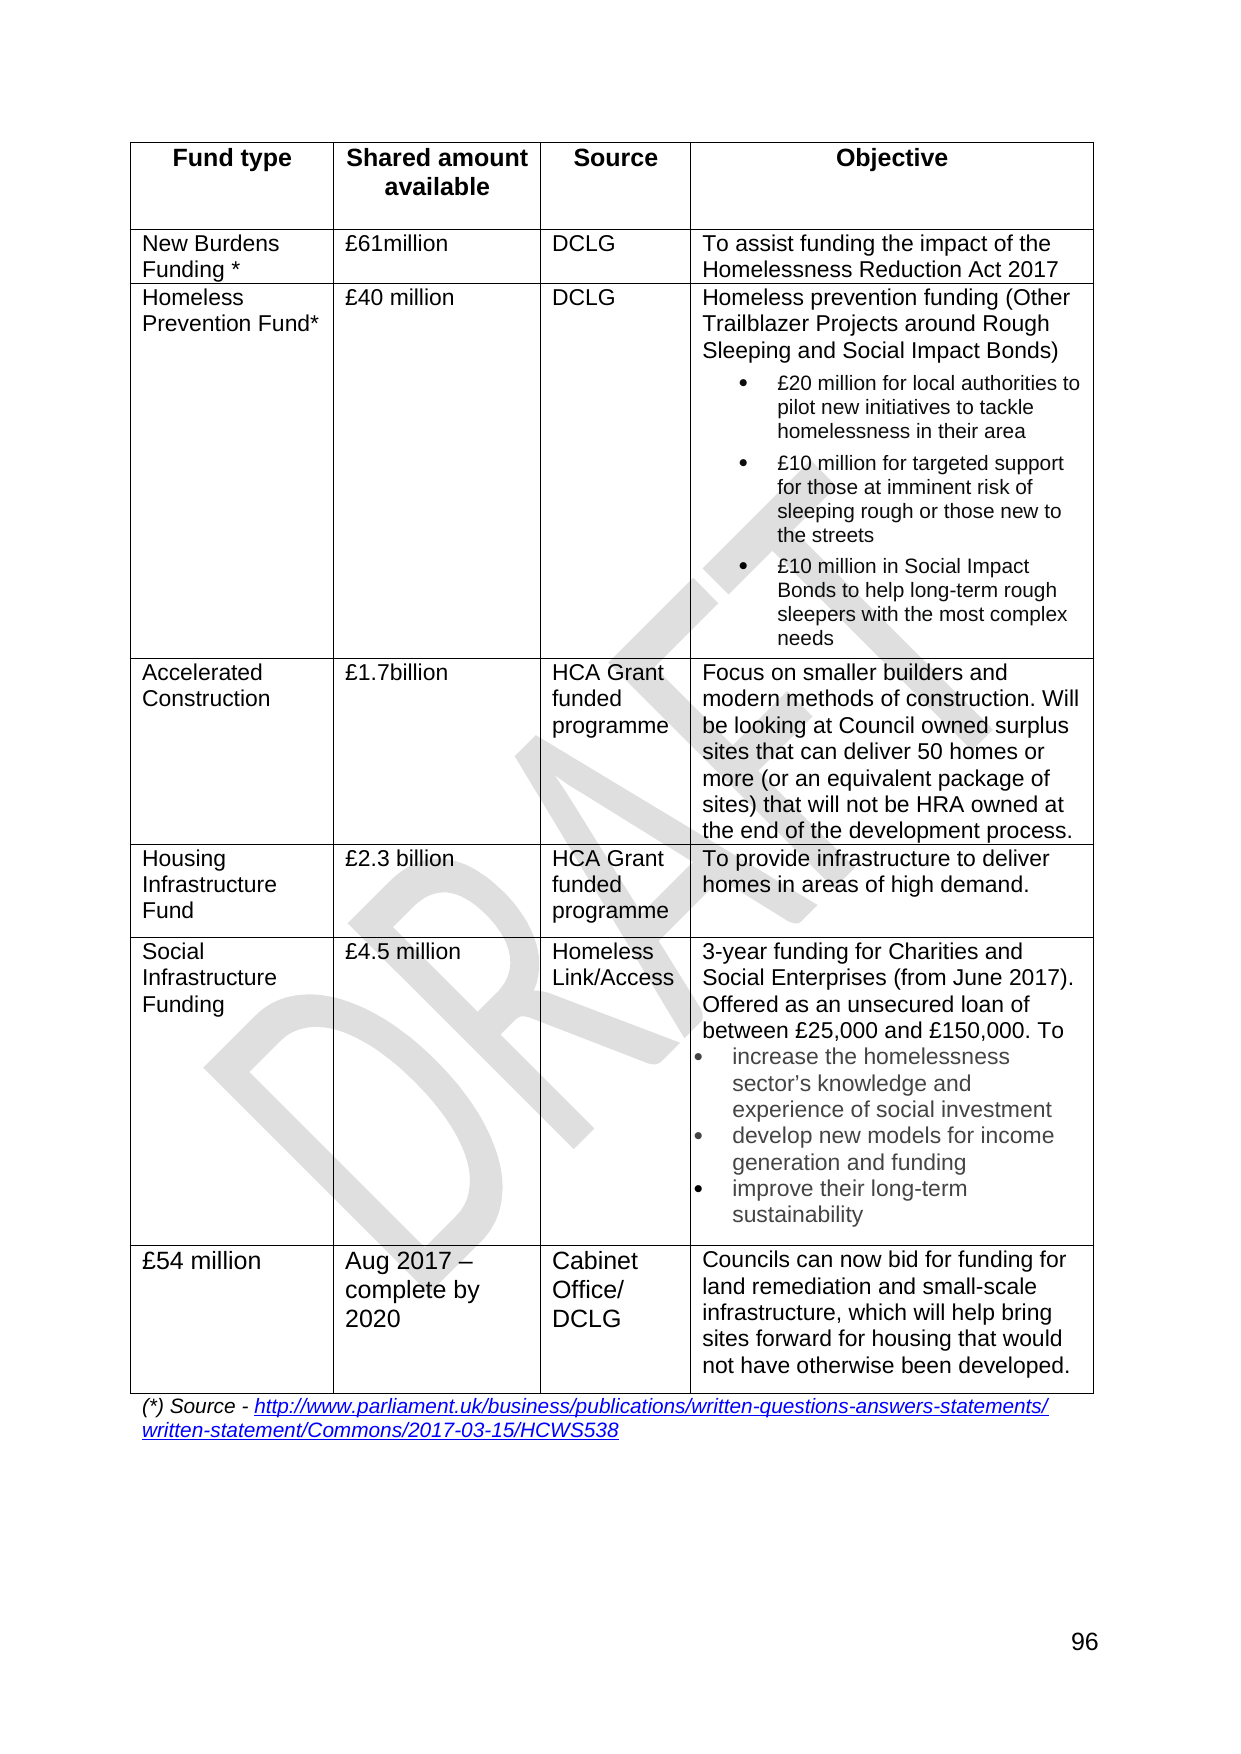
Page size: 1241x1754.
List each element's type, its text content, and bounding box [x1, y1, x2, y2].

table_cell HCA Grant funded programme [541, 845, 690, 937]
table_cell Councils can now bid for funding for land remediation and small-scale infrastructure, which will help bring sites forward for housing that would not have otherwise been developed. [691, 1246, 1093, 1393]
table_cell 3-year funding for Charities and Social Enterprises (from June 2017). Offered as an unsecured loan of between £25,000 and £150,000. To increase the homelessness sector’s knowledge and experience of social investment develop new models for income generation and funding improve their long-term sustainability [691, 938, 1093, 1245]
table_cell £1.7billion [334, 659, 540, 843]
table_cell Accelerated Construction [131, 659, 333, 843]
table_cell Homeless Link/Access [541, 938, 690, 1245]
table_cell DCLG [541, 284, 690, 658]
text (*) Source - http://www.parliament.uk/business/publications/written-questions-answers-statements/written-statement/Commons/2017-03-15/HCWS538 [142, 1394, 1098, 1442]
table_header Fund type [131, 143, 333, 229]
table_cell To assist funding the impact of the Homelessness Reduction Act 2017 [691, 230, 1093, 283]
table_cell £4.5 million [334, 938, 540, 1245]
table_cell £54 million [131, 1246, 333, 1393]
table_cell £40 million [334, 284, 540, 658]
table_cell £61million [334, 230, 540, 283]
table_cell Homeless prevention funding (Other Trailblazer Projects around Rough Sleeping and Social Impact Bonds) £20 million for local authorities to pilot new initiatives to tackle homelessness in their area £10 million for targeted support for those at imminent risk of sleeping rough or those new to the streets £10 million in Social Impact Bonds to help long-term rough sleepers with the most complex needs [691, 284, 1093, 658]
table_cell £2.3 billion [334, 845, 540, 937]
table_cell Housing Infrastructure Fund [131, 845, 333, 937]
table_cell Homeless Prevention Fund* [131, 284, 333, 658]
table_cell Social Infrastructure Funding [131, 938, 333, 1245]
table_cell Aug 2017 – complete by 2020 [334, 1246, 540, 1393]
table_cell DCLG [541, 230, 690, 283]
table_cell New Burdens Funding * [131, 230, 333, 283]
table_header Shared amount available [334, 143, 540, 229]
table_cell Cabinet Office/ DCLG [541, 1246, 690, 1393]
table_header Source [541, 143, 690, 229]
table_cell To provide infrastructure to deliver homes in areas of high demand. [691, 845, 1093, 937]
table_cell Focus on smaller builders and modern methods of construction. Will be looking at Council owned surplus sites that can deliver 50 homes or more (or an equivalent package of sites) that will not be HRA owned at the end of the development process. [691, 659, 1093, 843]
table_header Objective [691, 143, 1093, 229]
table_cell HCA Grant funded programme [541, 659, 690, 843]
